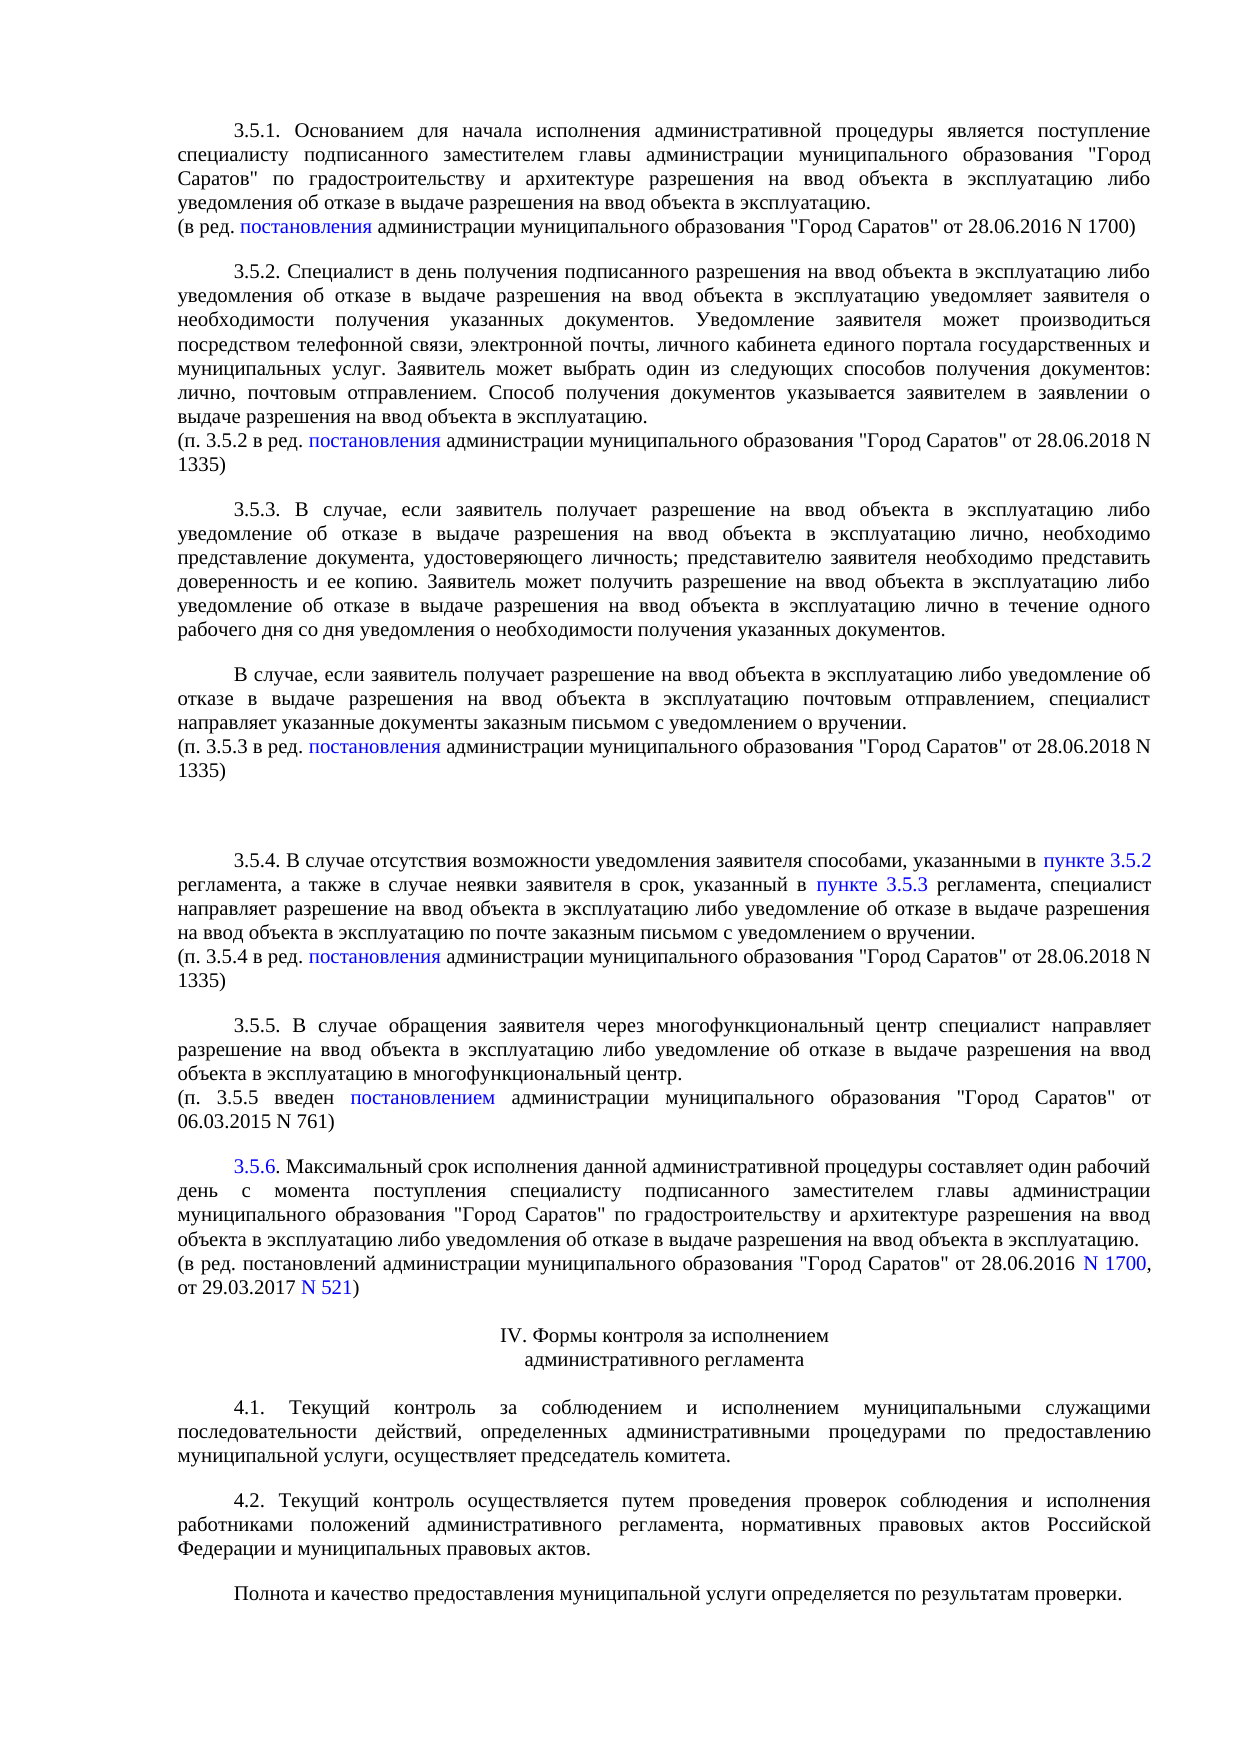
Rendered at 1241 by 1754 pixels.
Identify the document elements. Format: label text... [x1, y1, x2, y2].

text (в ред. постановлений администрации муниципального образования "Город Саратов" от 28.06.2016 N 1700, от 29.03.2017 N 521) [177, 1251, 1152, 1299]
text 3.5.4. В случае отсутствия возможности уведомления заявителя способами, указанными в пункте 3.5.2 регламента, а также в случае неявки заявителя в срок, указанный в пункте 3.5.3 регламента, специалист направляет разрешение на ввод объекта в эксплуатацию либо уведомление об отказе в выдаче разрешения на ввод объекта в эксплуатацию по почте заказным письмом с уведомлением о вручении. [177, 848, 1152, 944]
text 3.5.3. В случае, если заявитель получает разрешение на ввод объекта в эксплуатацию либо уведомление об отказе в выдаче разрешения на ввод объекта в эксплуатацию лично, необходимо представление документа, удостоверяющего личность; представителю заявителя необходимо представить доверенность и ее копию. Заявитель может получить разрешение на ввод объекта в эксплуатацию либо уведомление об отказе в выдаче разрешения на ввод объекта в эксплуатацию лично в течение одного рабочего дня со дня уведомления о необходимости получения указанных документов. [177, 497, 1152, 641]
text 3.5.5. В случае обращения заявителя через многофункциональный центр специалист направляет разрешение на ввод объекта в эксплуатацию либо уведомление об отказе в выдаче разрешения на ввод объекта в эксплуатацию в многофункциональный центр. [177, 1013, 1152, 1085]
text административного регламента [177, 1347, 1152, 1371]
text 4.1. Текущий контроль за соблюдением и исполнением муниципальными служащими последовательности действий, определенных административными процедурами по предоставлению муниципальной услуги, осуществляет председатель комитета. [177, 1395, 1152, 1467]
text 3.5.1. Основанием для начала исполнения административной процедуры является поступление специалисту подписанного заместителем главы администрации муниципального образования "Город Саратов" по градостроительству и архитектуре разрешения на ввод объекта в эксплуатацию либо уведомления об отказе в выдаче разрешения на ввод объекта в эксплуатацию. [177, 118, 1152, 214]
text 3.5.6. Максимальный срок исполнения данной административной процедуры составляет один рабочий день с момента поступления специалисту подписанного заместителем главы администрации муниципального образования "Город Саратов" по градостроительству и архитектуре разрешения на ввод объекта в эксплуатацию либо уведомления об отказе в выдаче разрешения на ввод объекта в эксплуатацию. [177, 1154, 1152, 1251]
text 4.2. Текущий контроль осуществляется путем проведения проверок соблюдения и исполнения работниками положений административного регламента, нормативных правовых актов Российской Федерации и муниципальных правовых актов. [177, 1488, 1152, 1560]
text (п. 3.5.4 в ред. постановления администрации муниципального образования "Город Саратов" от 28.06.2018 N 1335) [177, 944, 1152, 992]
text (п. 3.5.2 в ред. постановления администрации муниципального образования "Город Саратов" от 28.06.2018 N 1335) [177, 428, 1152, 476]
text (в ред. постановления администрации муниципального образования "Город Саратов" от 28.06.2016 N 1700) [177, 214, 1152, 238]
text Полнота и качество предоставления муниципальной услуги определяется по результатам проверки. [177, 1581, 1152, 1605]
text (п. 3.5.3 в ред. постановления администрации муниципального образования "Город Саратов" от 28.06.2018 N 1335) [177, 734, 1152, 782]
text (п. 3.5.5 введен постановлением администрации муниципального образования "Город Саратов" от 06.03.2015 N 761) [177, 1085, 1152, 1133]
text В случае, если заявитель получает разрешение на ввод объекта в эксплуатацию либо уведомление об отказе в выдаче разрешения на ввод объекта в эксплуатацию почтовым отправлением, специалист направляет указанные документы заказным письмом с уведомлением о вручении. [177, 662, 1152, 734]
text IV. Формы контроля за исполнением [177, 1323, 1152, 1347]
text 3.5.2. Специалист в день получения подписанного разрешения на ввод объекта в эксплуатацию либо уведомления об отказе в выдаче разрешения на ввод объекта в эксплуатацию уведомляет заявителя о необходимости получения указанных документов. Уведомление заявителя может производиться посредством телефонной связи, электронной почты, личного кабинета единого портала государственных и муниципальных услуг. Заявитель может выбрать один из следующих способов получения документов: лично, почтовым отправлением. Способ получения документов указывается заявителем в заявлении о выдаче разрешения на ввод объекта в эксплуатацию. [177, 259, 1152, 428]
